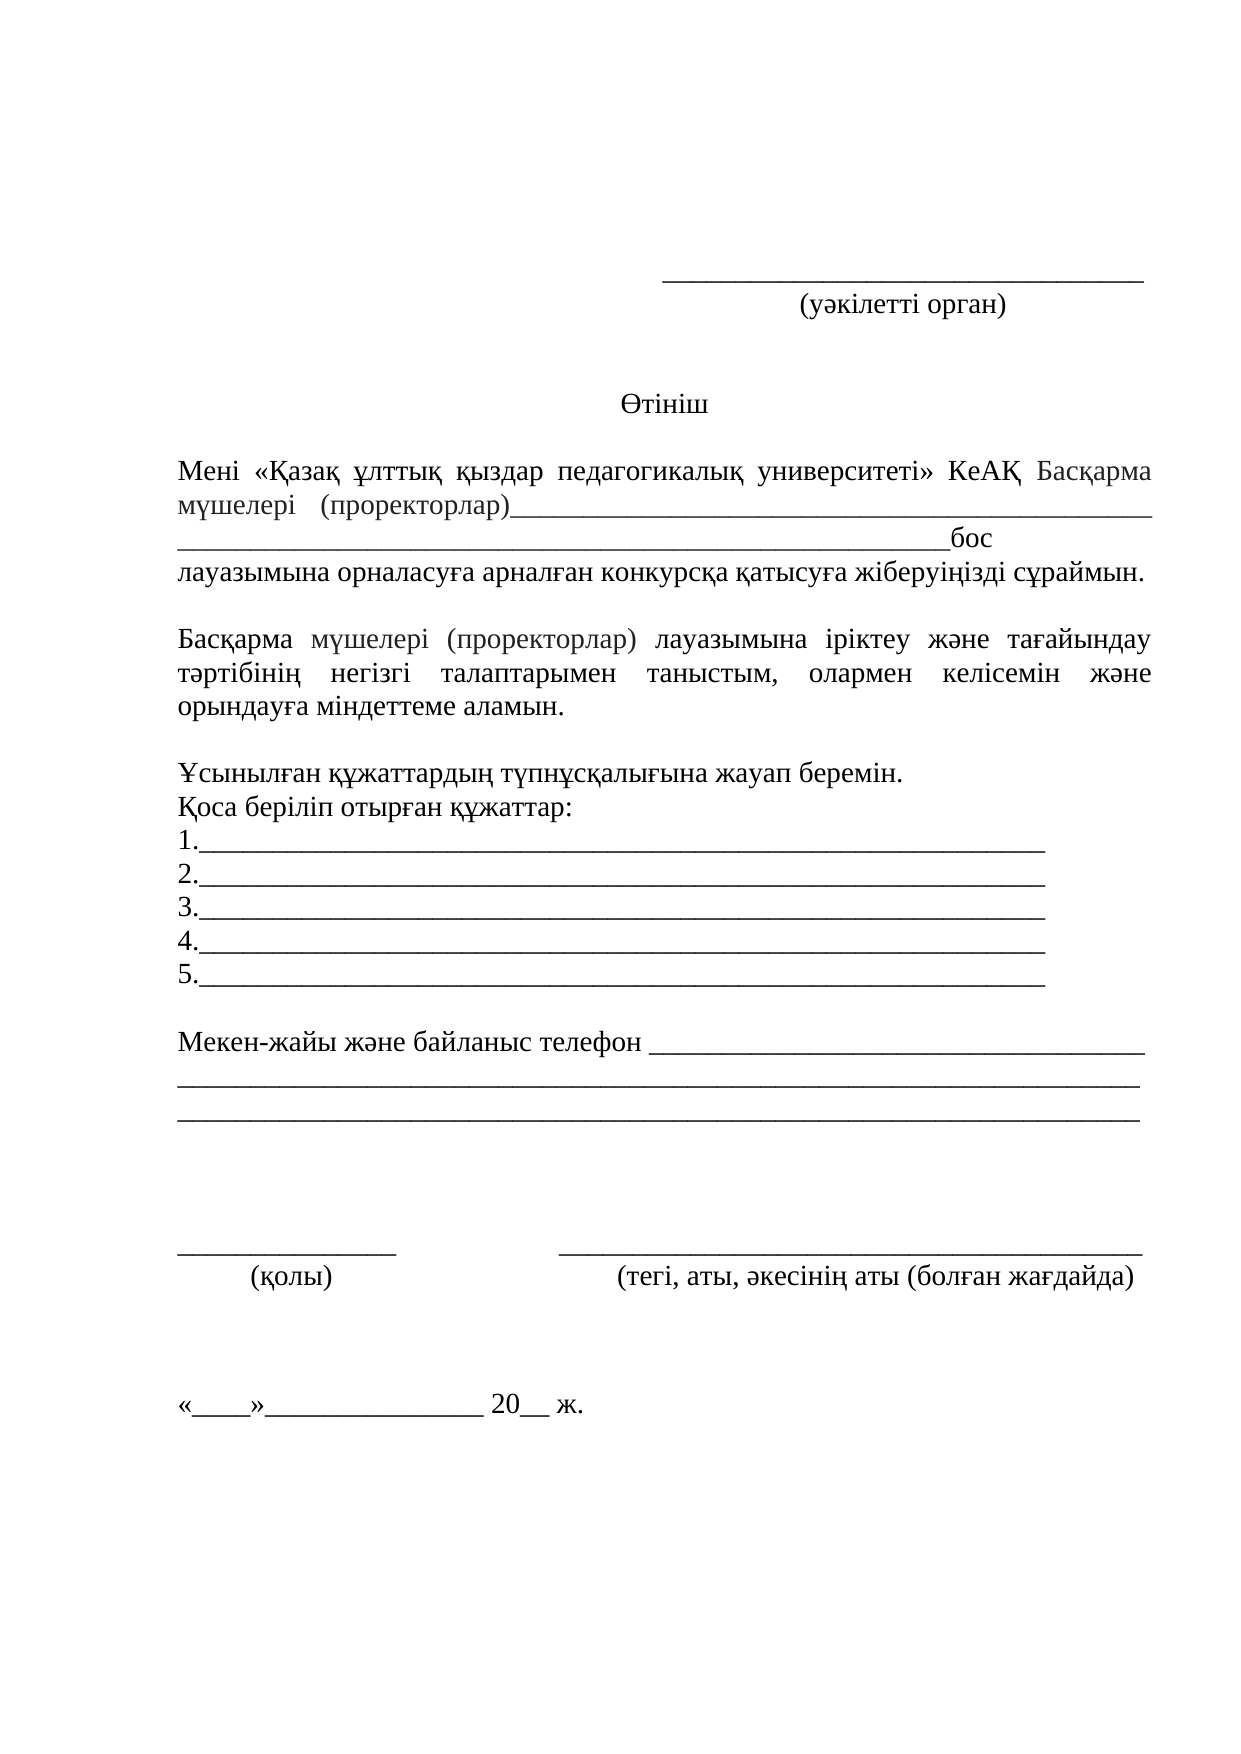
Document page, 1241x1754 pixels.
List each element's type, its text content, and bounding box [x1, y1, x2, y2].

text Қоса беріліп отырған құжаттар: [177, 789, 1152, 822]
text 4.__________________________________________________________ [177, 923, 1152, 957]
text 3.__________________________________________________________ [177, 889, 1152, 923]
text 2.__________________________________________________________ [177, 856, 1152, 889]
text «____»_______________ 20__ ж. [177, 1387, 1152, 1420]
text (уәкілетті орган) [654, 286, 1152, 319]
text 5.__________________________________________________________ [177, 957, 1152, 990]
text Ұсынылған құжаттардың түпнұсқалығына жауап беремін. [177, 755, 1152, 789]
text 1.__________________________________________________________ [177, 822, 1152, 856]
text (қолы) (тегі, аты, әкесінің аты (болған жағдайда) [177, 1258, 1152, 1292]
text Басқарма мүшелері (проректорлар) лауазымына іріктеу және тағайындау тәртібінің негізгі талаптарымен таныстым, олармен келісемін және орындауға міндеттеме аламын. [177, 621, 1152, 722]
text Мені «Қазақ ұлттық қыздар педагогикалық университеті» КеАҚ Басқарма мүшелері (проректорлар)____________________________________________ _____________________________________________________бос лауазымына орналасуға арналған конкурсқа қатысуға жіберуіңізді сұраймын. [177, 453, 1152, 588]
text Өтініш [177, 386, 1152, 420]
text _______________ ________________________________________ [177, 1225, 1152, 1258]
text ____________________________________________________________________________________________________________________________________ [177, 1057, 1152, 1124]
text _________________________________ [654, 252, 1152, 286]
text Мекен-жайы және байланыс телефон __________________________________ [177, 1024, 1152, 1057]
